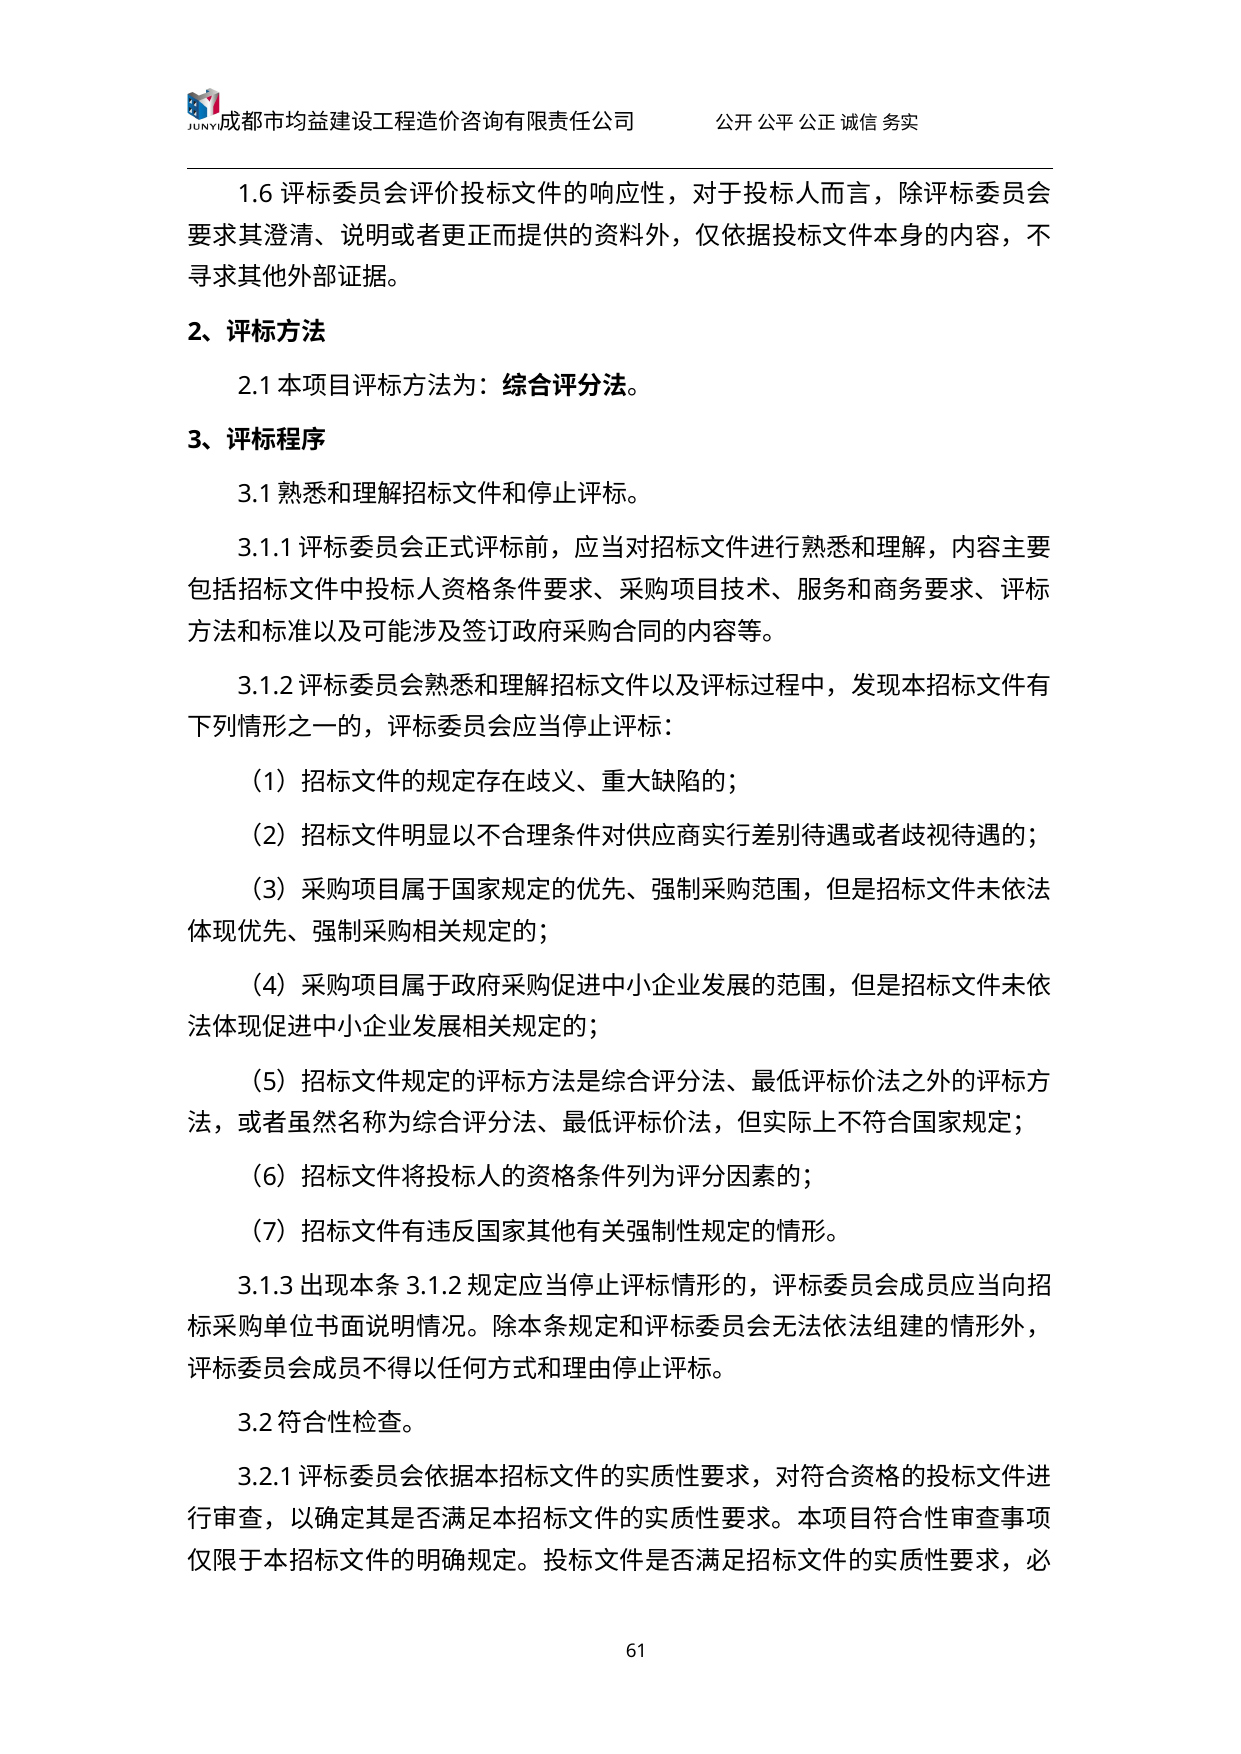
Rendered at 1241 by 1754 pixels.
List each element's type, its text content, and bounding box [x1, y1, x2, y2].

subtitle 2、评标方法 [187, 307, 1053, 348]
text （3）采购项目属于国家规定的优先、强制采购范围，但是招标文件未依法体现优先、强制采购相关规定的； [187, 865, 1053, 948]
text 3.2符合性检查。 [187, 1398, 1053, 1440]
picture [187, 88, 220, 130]
text （5）招标文件规定的评标方法是综合评分法、最低评标价法之外的评标方法，或者虽然名称为综合评分法、最低评标价法，但实际上不符合国家规定； [187, 1057, 1053, 1140]
text （4）采购项目属于政府采购促进中小企业发展的范围，但是招标文件未依法体现促进中小企业发展相关规定的； [187, 961, 1053, 1044]
text （6）招标文件将投标人的资格条件列为评分因素的； [187, 1152, 1053, 1194]
text 1.6 评标委员会评价投标文件的响应性，对于投标人而言，除评标委员会要求其澄清、说明或者更正而提供的资料外，仅依据投标文件本身的内容，不寻求其他外部证据。 [187, 169, 1053, 294]
text 2.1本项目评标方法为：综合评分法。 [187, 361, 1053, 402]
text 3.1.1评标委员会正式评标前，应当对招标文件进行熟悉和理解，内容主要包括招标文件中投标人资格条件要求、采购项目技术、服务和商务要求、评标方法和标准以及可能涉及签订政府采购合同的内容等。 [187, 523, 1053, 648]
text （2）招标文件明显以不合理条件对供应商实行差别待遇或者歧视待遇的； [187, 811, 1053, 852]
subtitle 3、评标程序 [187, 415, 1053, 457]
text （1）招标文件的规定存在歧义、重大缺陷的； [187, 757, 1053, 798]
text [187, 1452, 1053, 1577]
text 3.1.3出现本条3.1.2规定应当停止评标情形的，评标委员会成员应当向招标采购单位书面说明情况。除本条规定和评标委员会无法依法组建的情形外，评标委员会成员不得以任何方式和理由停止评标。 [187, 1261, 1053, 1386]
text （7）招标文件有违反国家其他有关强制性规定的情形。 [187, 1207, 1053, 1248]
text 3.1.2评标委员会熟悉和理解招标文件以及评标过程中，发现本招标文件有下列情形之一的，评标委员会应当停止评标： [187, 661, 1053, 744]
text 3.1熟悉和理解招标文件和停止评标。 [187, 469, 1053, 511]
